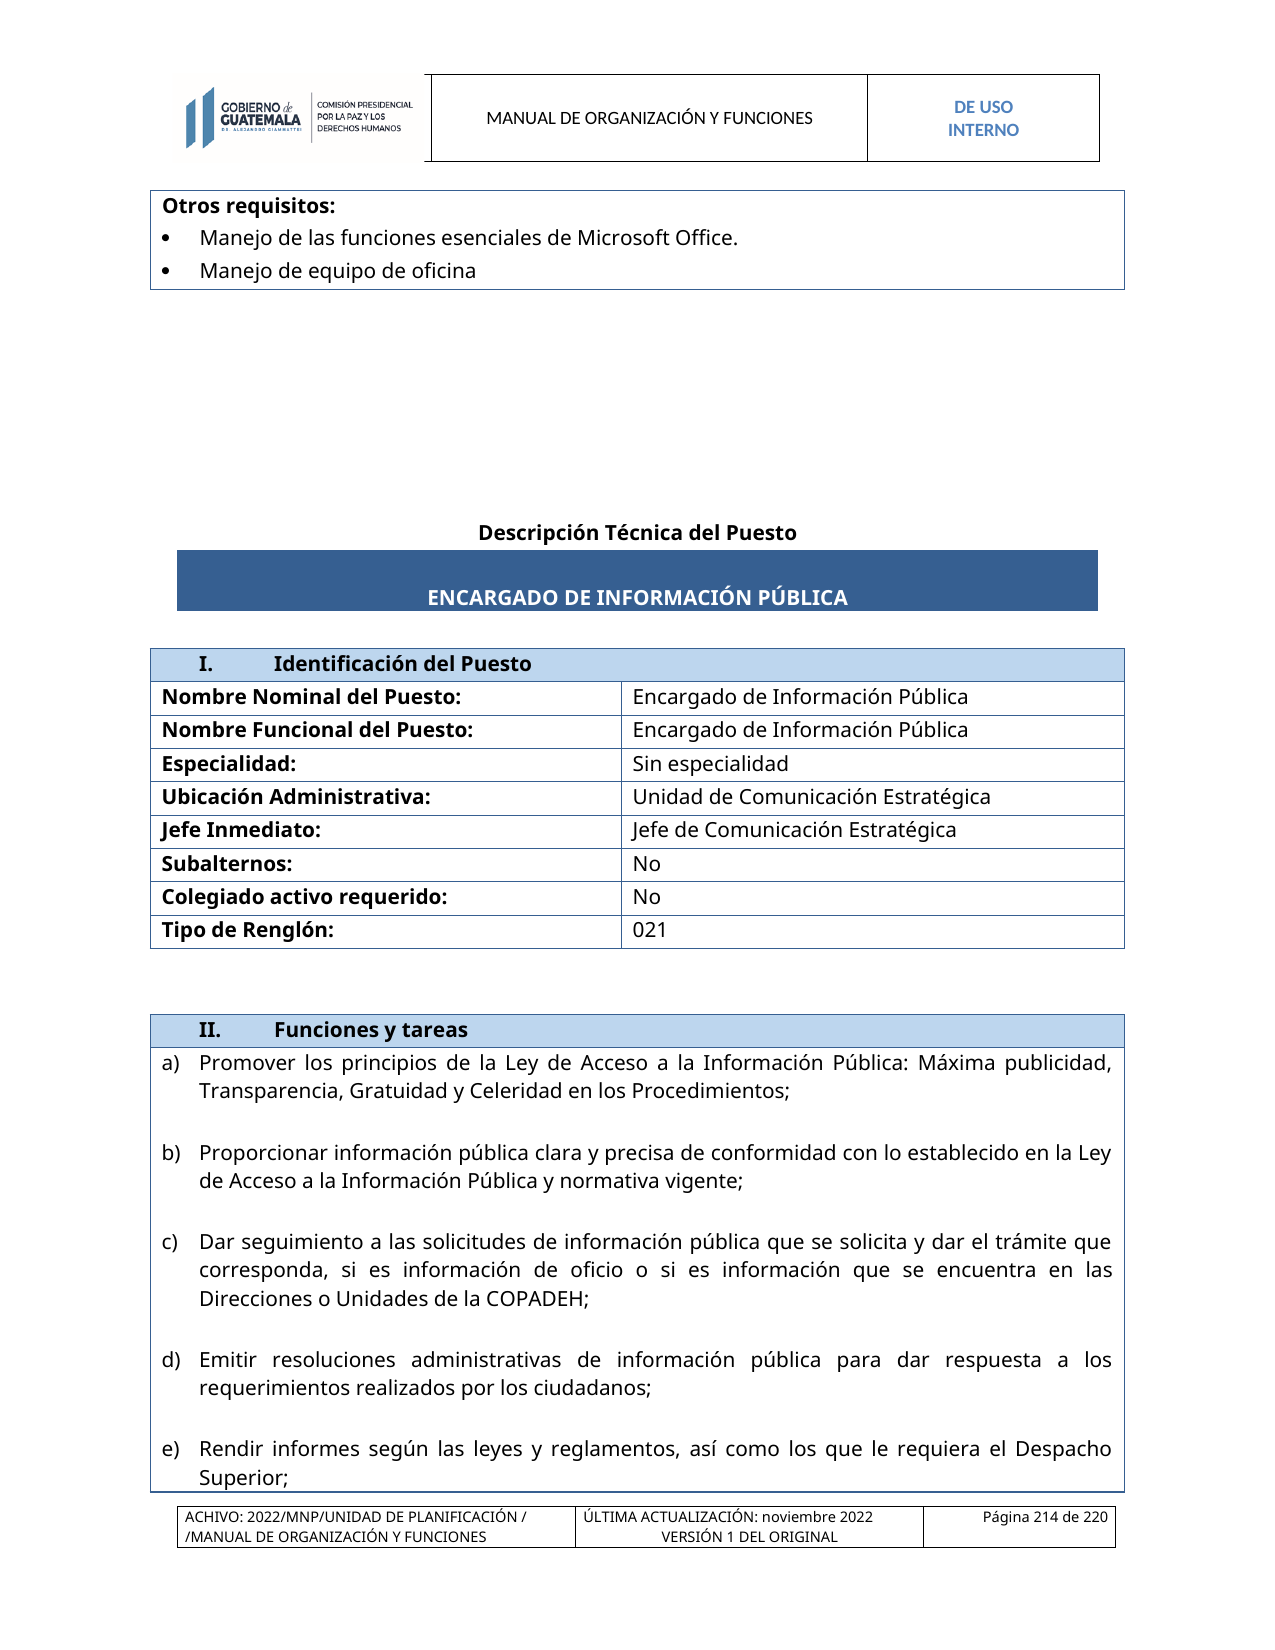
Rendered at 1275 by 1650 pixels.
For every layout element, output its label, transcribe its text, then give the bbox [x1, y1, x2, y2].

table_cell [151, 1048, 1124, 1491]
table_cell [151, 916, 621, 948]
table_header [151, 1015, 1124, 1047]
text Descripción Técnica del Puesto [177, 518, 1098, 546]
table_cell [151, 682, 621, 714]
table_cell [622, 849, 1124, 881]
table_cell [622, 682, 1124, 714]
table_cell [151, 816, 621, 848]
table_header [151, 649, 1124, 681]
picture [172, 73, 425, 163]
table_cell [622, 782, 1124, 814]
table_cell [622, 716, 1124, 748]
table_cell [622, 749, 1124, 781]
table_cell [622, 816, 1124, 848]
text ENCARGADO DE INFORMACIÓN PÚBLICA [177, 583, 1098, 611]
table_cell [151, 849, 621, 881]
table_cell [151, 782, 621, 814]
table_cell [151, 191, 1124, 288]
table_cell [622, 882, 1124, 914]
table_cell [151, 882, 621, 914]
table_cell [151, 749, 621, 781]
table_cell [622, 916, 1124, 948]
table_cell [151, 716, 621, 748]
